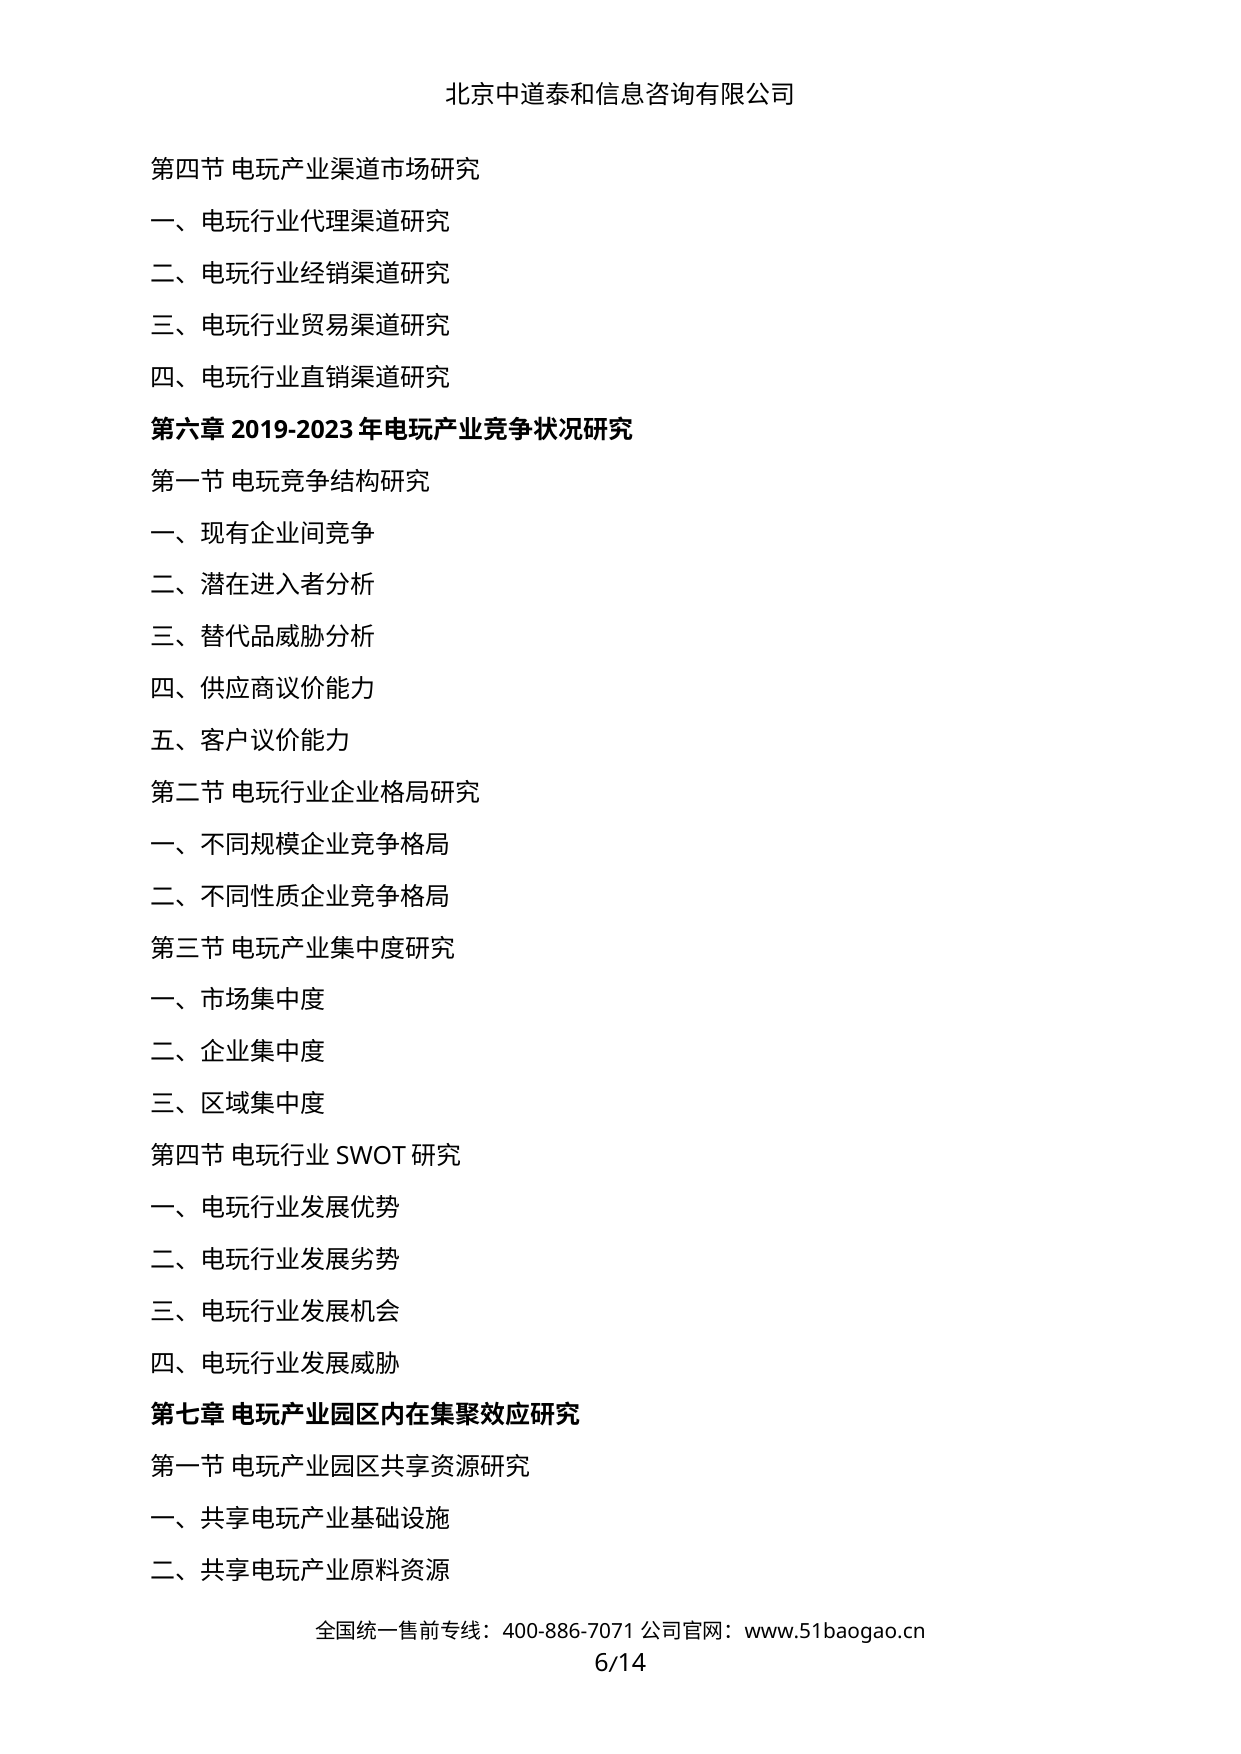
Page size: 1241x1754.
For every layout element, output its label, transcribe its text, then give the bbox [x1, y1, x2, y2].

text 一、共享电玩产业基础设施 [150, 1499, 1090, 1535]
text 第三节 电玩产业集中度研究 [150, 928, 1090, 964]
text 第一节 电玩竞争结构研究 [150, 461, 1090, 497]
text 二、不同性质企业竞争格局 [150, 876, 1090, 912]
text 三、区域集中度 [150, 1084, 1090, 1120]
text 一、不同规模企业竞争格局 [150, 824, 1090, 861]
text 三、电玩行业发展机会 [150, 1291, 1090, 1327]
text 第四节 电玩行业SWOT研究 [150, 1136, 1090, 1172]
text 二、企业集中度 [150, 1032, 1090, 1068]
text 三、电玩行业贸易渠道研究 [150, 306, 1090, 342]
text 一、市场集中度 [150, 980, 1090, 1016]
text 二、潜在进入者分析 [150, 565, 1090, 601]
text 四、供应商议价能力 [150, 669, 1090, 705]
text 一、电玩行业代理渠道研究 [150, 202, 1090, 238]
text 第一节 电玩产业园区共享资源研究 [150, 1447, 1090, 1483]
text 二、电玩行业经销渠道研究 [150, 254, 1090, 290]
text 三、替代品威胁分析 [150, 617, 1090, 653]
text 四、电玩行业发展威胁 [150, 1343, 1090, 1379]
text 四、电玩行业直销渠道研究 [150, 357, 1090, 394]
text 第六章 2019-2023年电玩产业竞争状况研究 [150, 409, 1090, 446]
text 第四节 电玩产业渠道市场研究 [150, 150, 1090, 186]
text 第二节 电玩行业企业格局研究 [150, 772, 1090, 809]
text 二、共享电玩产业原料资源 [150, 1551, 1090, 1587]
text 第七章 电玩产业园区内在集聚效应研究 [150, 1395, 1090, 1431]
text 二、电玩行业发展劣势 [150, 1239, 1090, 1276]
text 一、现有企业间竞争 [150, 513, 1090, 549]
text 一、电玩行业发展优势 [150, 1187, 1090, 1224]
text 五、客户议价能力 [150, 721, 1090, 757]
